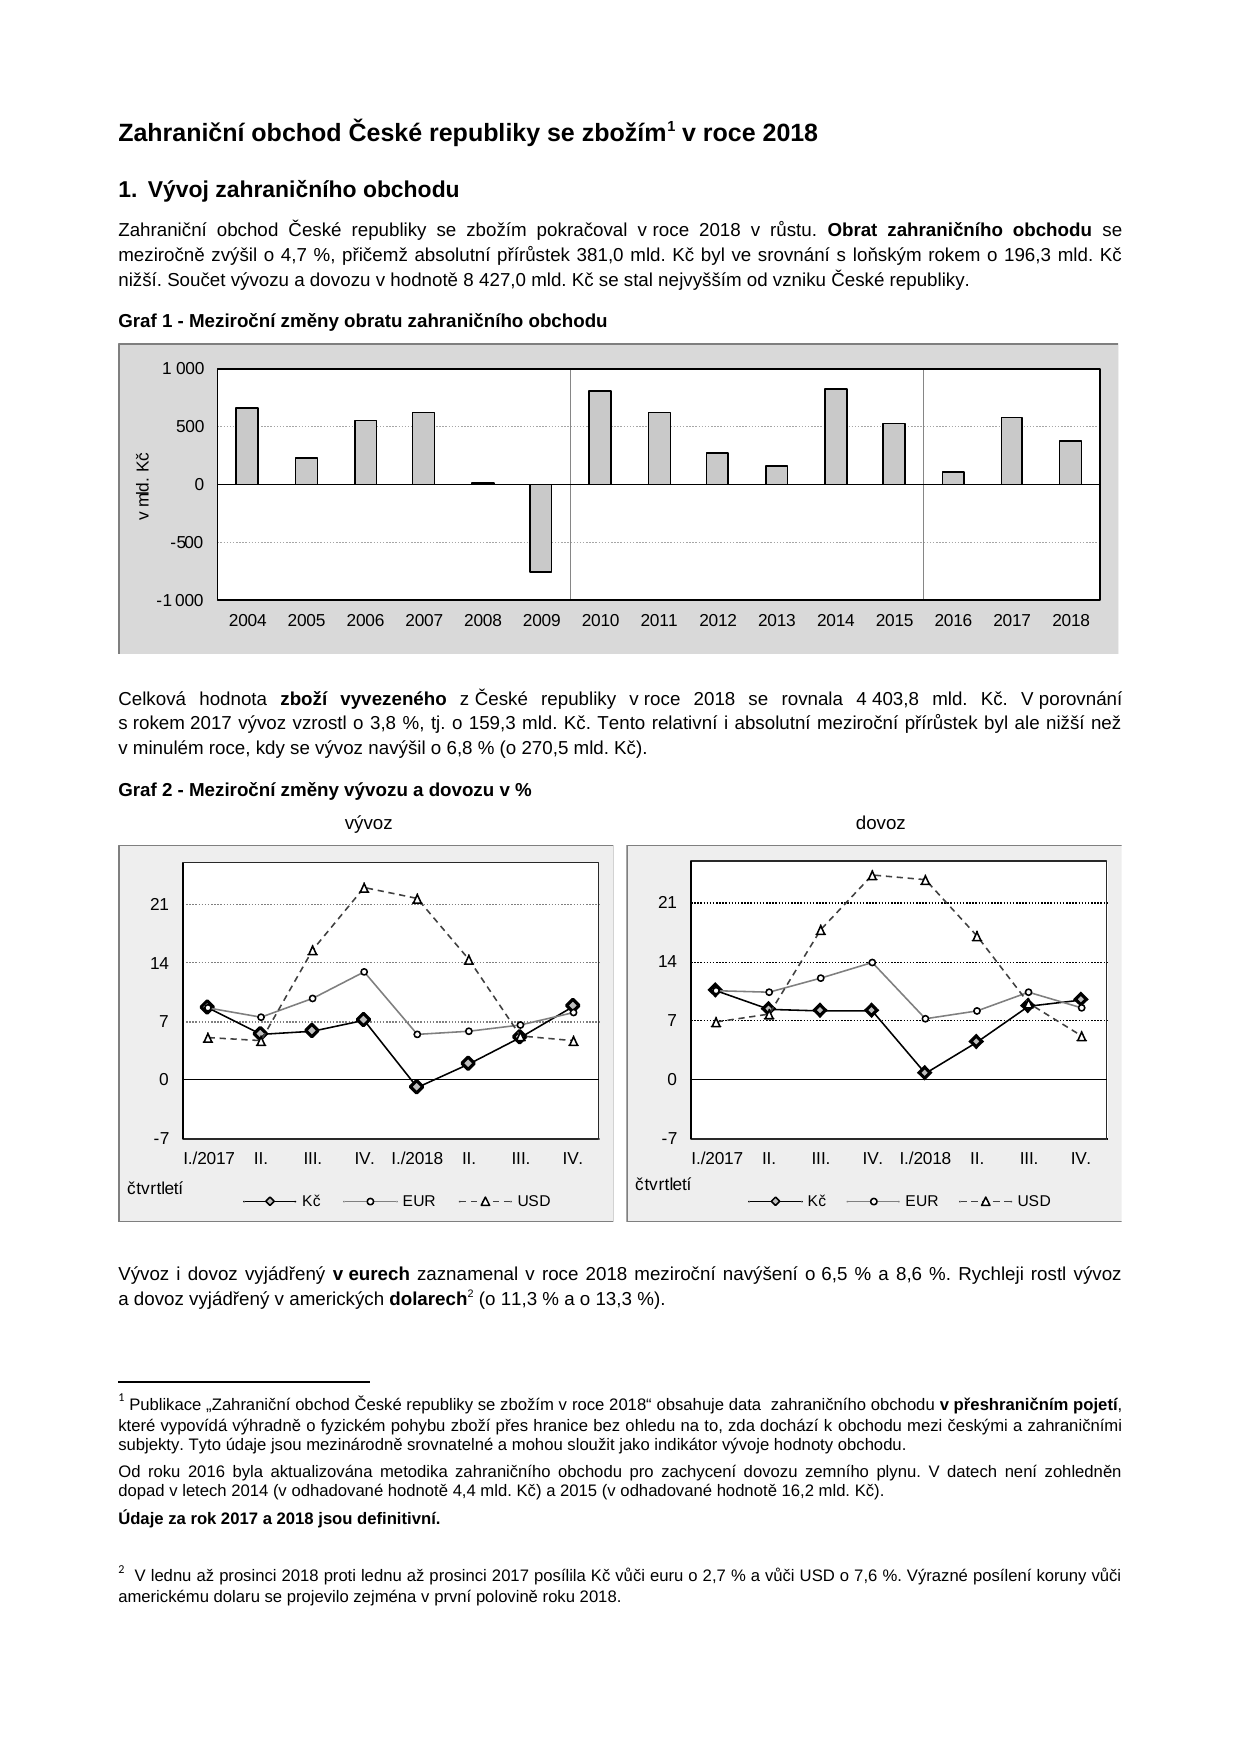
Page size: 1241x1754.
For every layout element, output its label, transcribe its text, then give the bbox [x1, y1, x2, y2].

text Zahraniční obchod České republiky se zbožím pokračoval v roce 2018 v růstu. Obrat zahraničního obchodu se meziročně zvýšil o 4,7 %, přičemž absolutní přírůstek 381,0 mld. Kč byl ve srovnání s loňským rokem o 196,3 mld. Kč nižší. Součet vývozu a dovozu v hodnotě 8 427,0 mld. Kč se stal nejvyšším od vzniku České republiky. [118, 219, 1122, 290]
text Zahraniční obchod České republiky se zbožím v roce 2018 [118, 118, 1122, 147]
text Vývoz i dovoz vyjádřený v eurech zaznamenal v roce 2018 meziroční navýšení o 6,5 % a 8,6 %. Rychleji rostl vývoz a dovoz vyjádřený v amerických dolarech (o 11,3 % a o 13,3 %). [118, 1263, 1122, 1309]
text vývoz dovoz [118, 811, 1122, 833]
text Graf 1 - Meziroční změny obratu zahraničního obchodu [118, 310, 1122, 331]
text Graf 2 - Meziroční změny vývozu a dovozu v % [118, 778, 1122, 800]
list Vývoj zahraničního obchodu [118, 176, 1122, 202]
text Celková hodnota zboží vyvezeného z České republiky v roce 2018 se rovnala 4 403,8 mld. Kč. V porovnání s rokem 2017 vývoz vzrostl o 3,8 %, tj. o 159,3 mld. Kč. Tento relativní i absolutní meziroční přírůstek byl ale nižší než v minulém roce, kdy se vývoz navýšil o 6,8 % (o 270,5 mld. Kč). [118, 687, 1122, 758]
